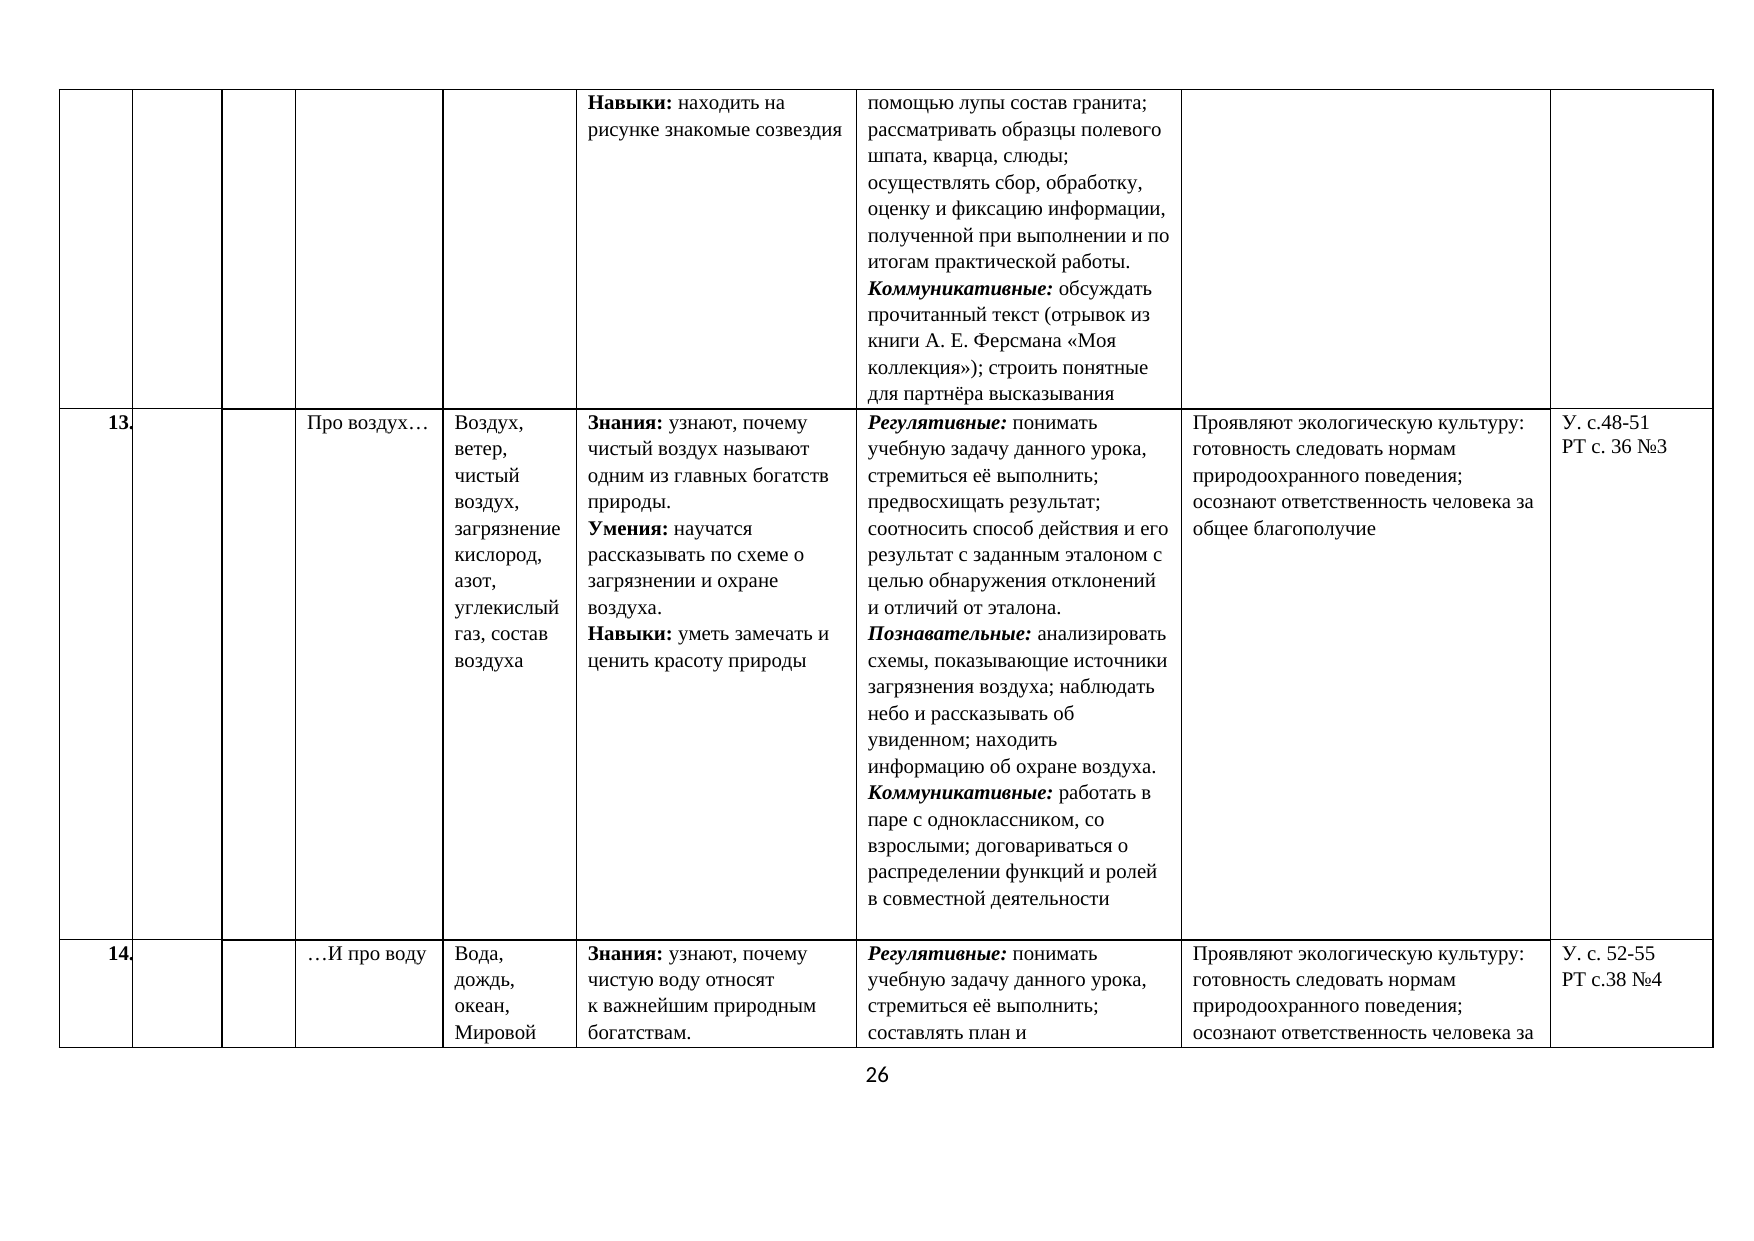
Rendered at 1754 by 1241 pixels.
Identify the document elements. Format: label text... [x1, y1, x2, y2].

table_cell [444, 941, 576, 1047]
table_cell [60, 409, 132, 939]
table_cell [133, 90, 221, 408]
table_cell [60, 90, 132, 408]
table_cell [577, 941, 856, 1047]
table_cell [857, 941, 1181, 1047]
table_cell [223, 941, 295, 1047]
table_cell [133, 940, 221, 1047]
table_cell [133, 409, 221, 939]
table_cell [1182, 90, 1550, 408]
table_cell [1182, 941, 1550, 1047]
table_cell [296, 90, 442, 408]
table_cell Воздух, ветер, чистый воздух, загрязнение кислород, азот, углекислый газ, состав воздуха [444, 410, 576, 939]
table_cell Знания: узнают, почему чистый воздух называют одним из главных богатств природы. Умения: научатся рассказывать по схеме о загрязнении и охране воздуха. Навыки: уметь замечать и ценить красоту природы [577, 410, 856, 939]
table_cell …И про воду [296, 941, 442, 1047]
table_cell [60, 940, 132, 1047]
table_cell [1551, 940, 1712, 1047]
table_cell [444, 90, 576, 408]
table_cell Регулятивные: понимать учебную задачу данного урока, стремиться её выполнить; предвосхищать результат; соотносить способ действия и его результат с заданным эталоном с целью обнаружения отклонений и отличий от эталона. Познавательные: анализировать схемы, показывающие источники загрязнения воздуха; наблюдать небо и рассказывать об увиденном; находить информацию об охране воздуха. Коммуникативные: работать в паре с одноклассником, со взрослыми; договариваться о распределении функций и ролей в совместной деятельности [857, 410, 1181, 939]
table_cell Проявляют экологическую культуру: готовность следовать нормам природоохранного поведения; осознают ответственность человека за общее благополучие [1182, 410, 1550, 939]
table_cell [223, 410, 295, 939]
table_cell У. с.48-51 РТ с. 36 №3 [1551, 409, 1712, 939]
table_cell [857, 90, 1181, 408]
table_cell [1551, 90, 1712, 408]
table_cell Про воздух… [296, 410, 442, 939]
table_cell [223, 90, 295, 408]
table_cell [577, 90, 856, 408]
